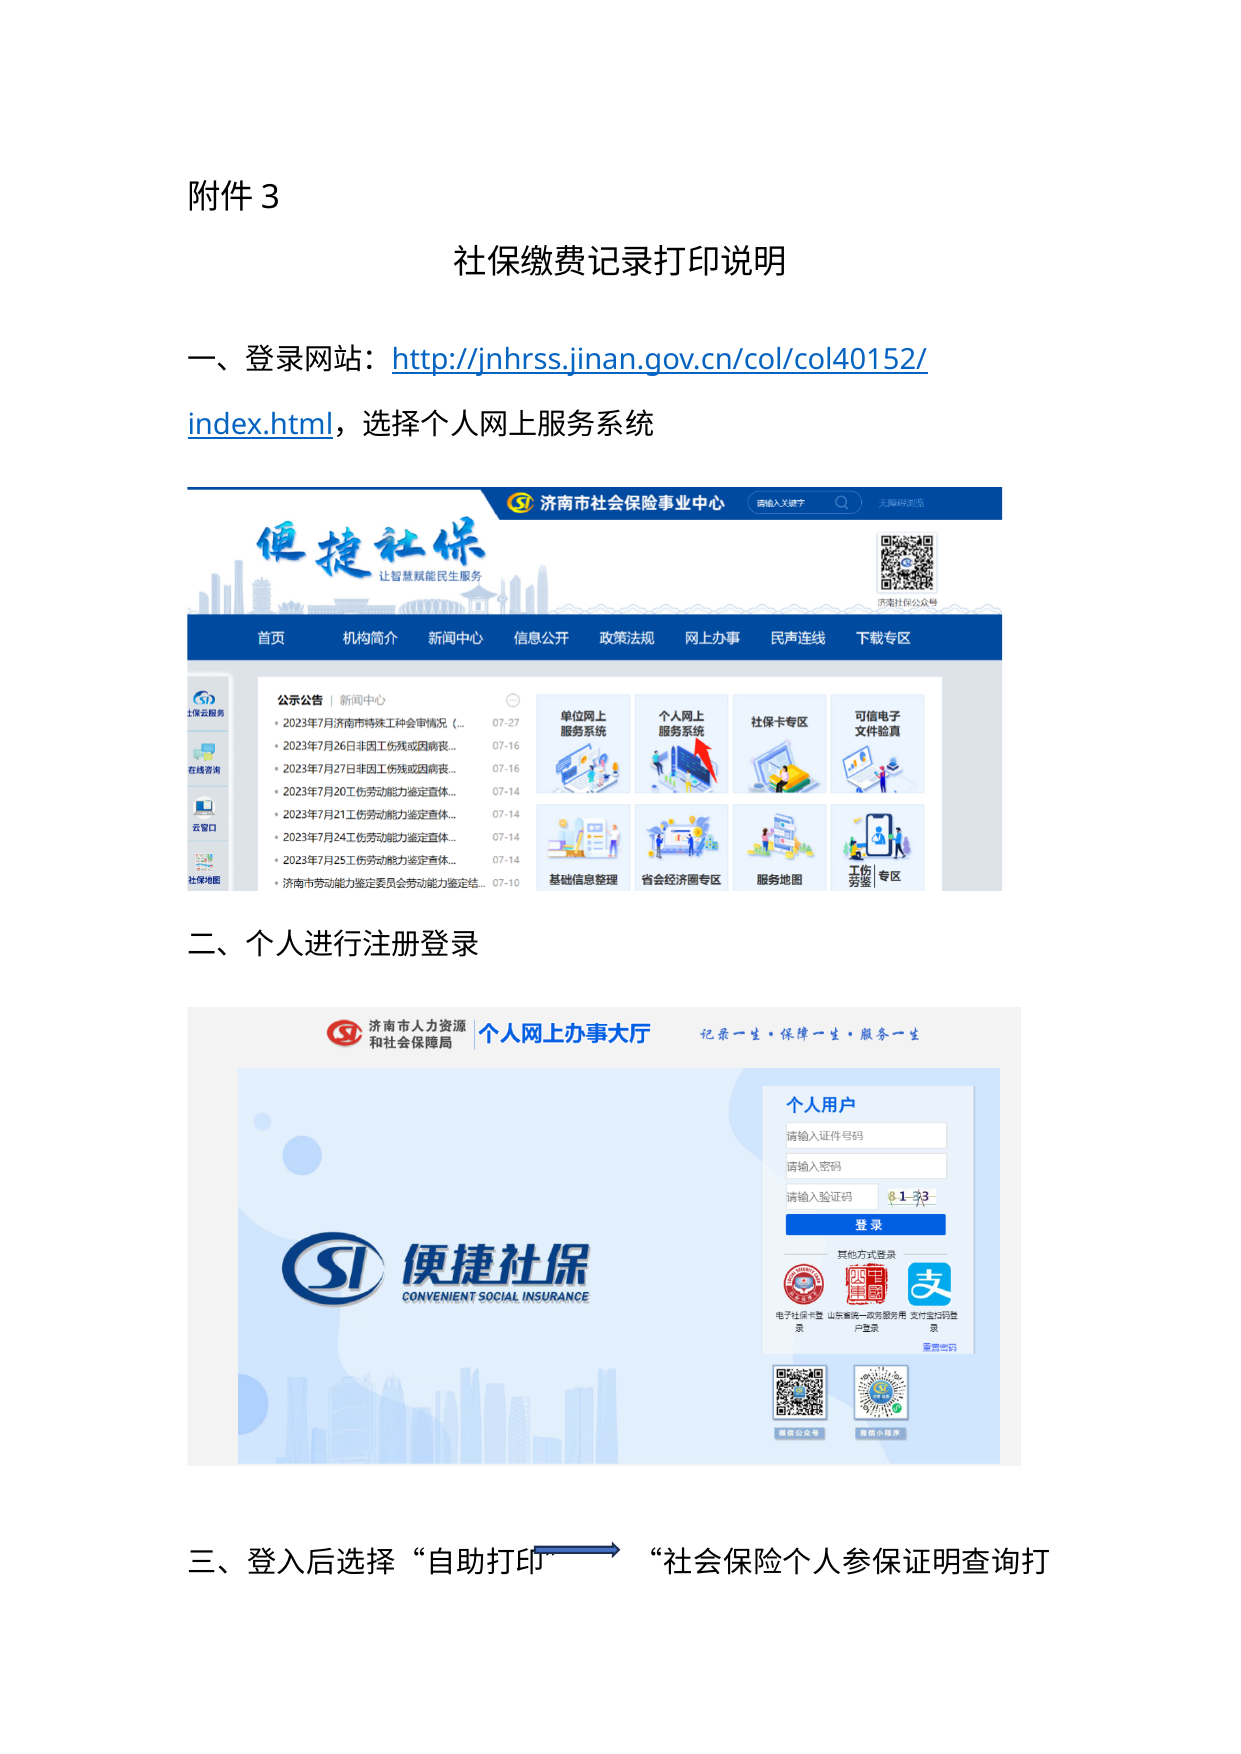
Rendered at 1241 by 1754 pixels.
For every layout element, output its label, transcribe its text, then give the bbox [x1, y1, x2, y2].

text 二、个人进行注册登录 [187, 909, 1053, 974]
picture [187, 1007, 1021, 1466]
text 社保缴费记录打印说明 [187, 227, 1053, 292]
picture [187, 487, 1003, 891]
text 一、登录网站：http://jnhrss.jinan.gov.cn/col/col40152/index.html，选择个人网上服务系统 [187, 324, 1053, 454]
text 附件3 [187, 162, 1053, 227]
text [187, 1527, 1053, 1592]
